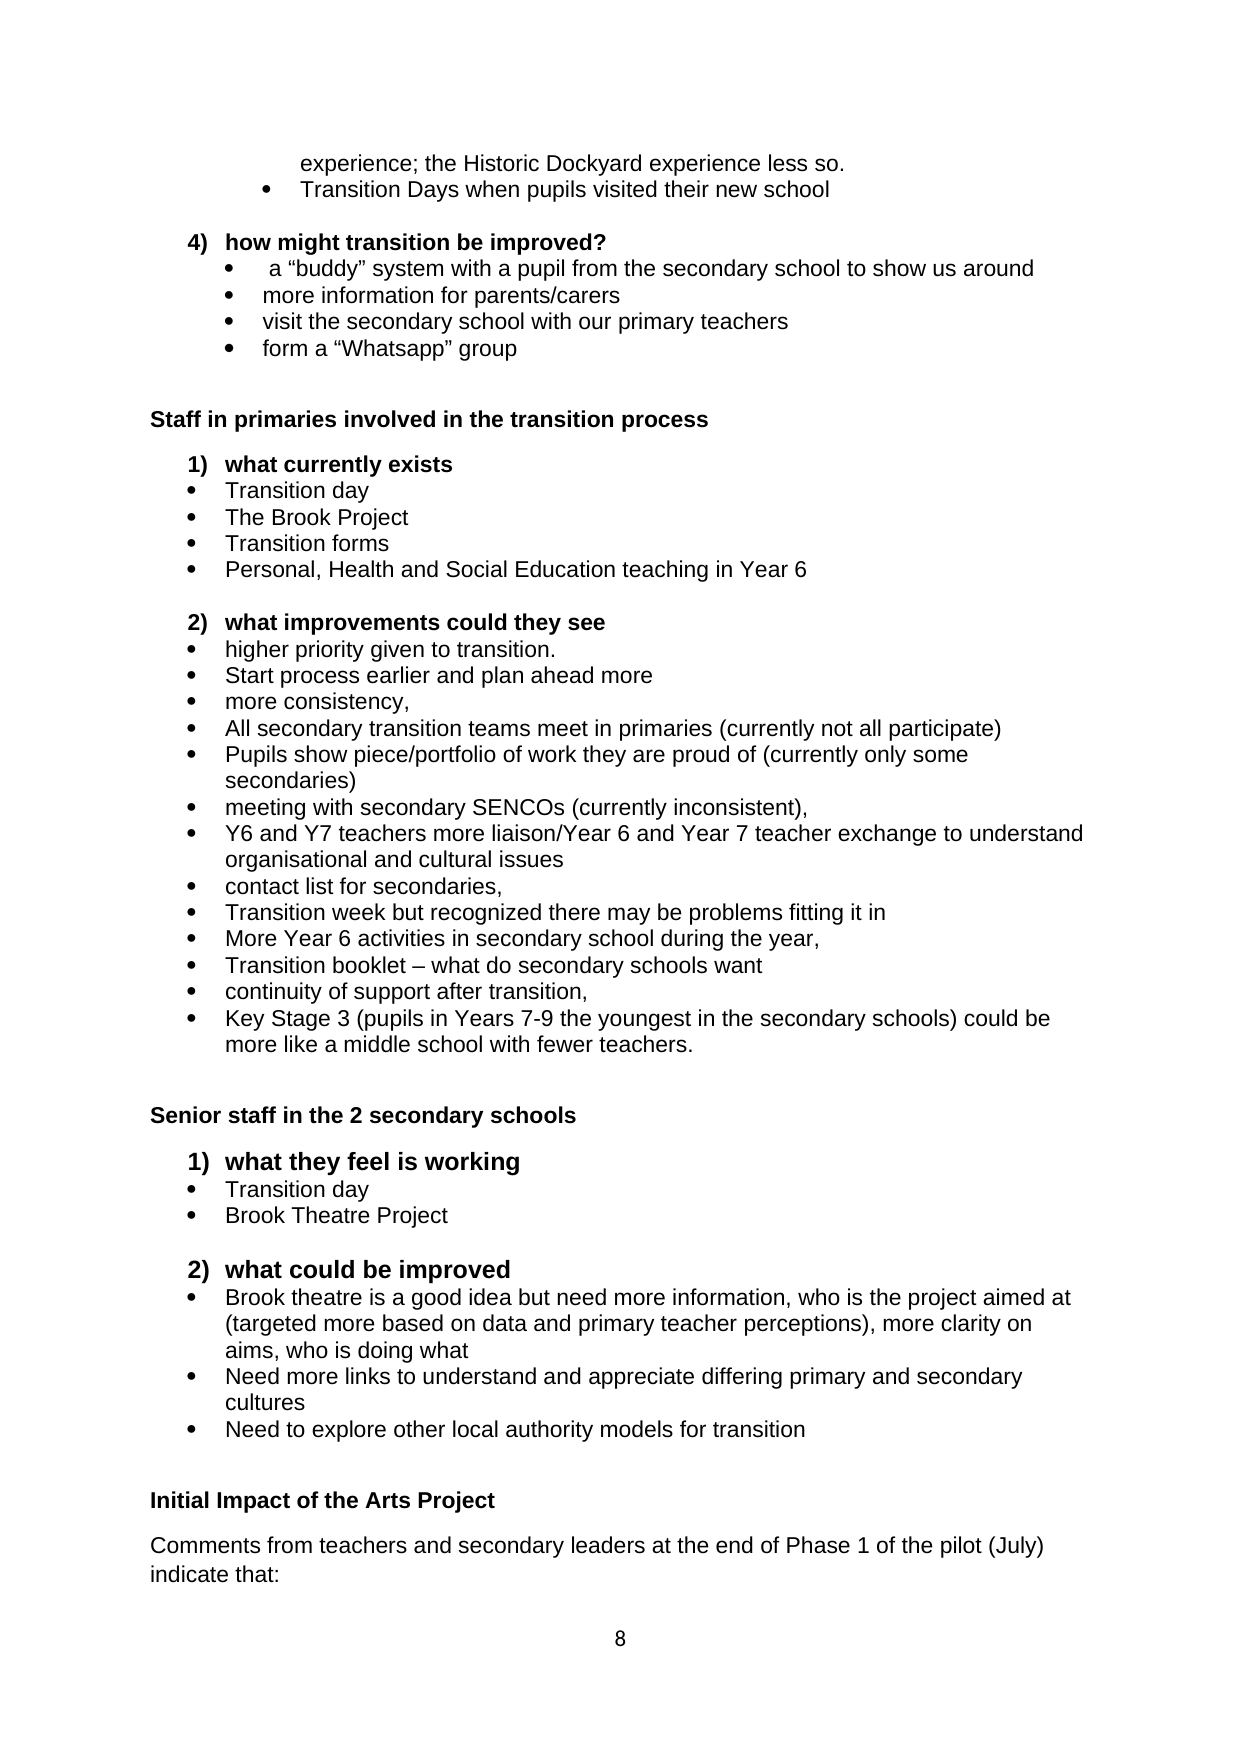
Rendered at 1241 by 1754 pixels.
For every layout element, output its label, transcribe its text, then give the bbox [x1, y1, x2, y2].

list Transition week but recognized there may be problems fitting it in [187, 899, 1090, 925]
list Key Stage 3 (pupils in Years 7-9 the youngest in the secondary schools) could be more like a middle school with fewer teachers. [187, 1004, 1090, 1057]
list meeting with secondary SENCOs (currently inconsistent), [187, 794, 1090, 820]
list contact list for secondaries, [187, 873, 1090, 899]
list what they feel is working [187, 1147, 1090, 1176]
list a “buddy” system with a pupil from the secondary school to show us around [225, 255, 1090, 282]
list form a “Whatsapp” group [225, 334, 1090, 361]
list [262, 150, 1090, 176]
list Start process earlier and plan ahead more [187, 662, 1090, 688]
list More Year 6 activities in secondary school during the year, [187, 925, 1090, 952]
list Brook theatre is a good idea but need more information, who is the project aimed at (targeted more based on data and primary teacher perceptions), more clarity on aims, who is doing what [187, 1284, 1090, 1363]
list Brook Theatre Project [187, 1202, 1090, 1229]
list Transition Days when pupils visited their new school [262, 176, 1090, 203]
list how might transition be improved? [187, 229, 1090, 255]
list what improvements could they see [187, 609, 1090, 636]
list more information for parents/carers [225, 282, 1090, 308]
list Need more links to understand and appreciate differing primary and secondary cultures [187, 1363, 1090, 1416]
list Transition day [187, 1176, 1090, 1202]
list Transition day [187, 477, 1090, 504]
list Pupils show piece/portfolio of work they are proud of (currently only some secondaries) [187, 741, 1090, 794]
list Y6 and Y7 teachers more liaison/Year 6 and Year 7 teacher exchange to understand organisational and cultural issues [187, 820, 1090, 873]
list Transition booklet – what do secondary schools want [187, 952, 1090, 978]
list Need to explore other local authority models for transition [187, 1416, 1090, 1442]
list visit the secondary school with our primary teachers [225, 308, 1090, 334]
list Transition forms [187, 530, 1090, 556]
list The Brook Project [187, 504, 1090, 530]
list continuity of support after transition, [187, 978, 1090, 1004]
text Senior staff in the 2 secondary schools [150, 1102, 1090, 1129]
text Staff in primaries involved in the transition process [150, 406, 1090, 432]
list more consistency, [187, 688, 1090, 714]
list higher priority given to transition. [187, 636, 1090, 662]
list what could be improved [187, 1255, 1090, 1284]
list All secondary transition teams meet in primaries (currently not all participate) [187, 714, 1090, 741]
text Comments from teachers and secondary leaders at the end of Phase 1 of the pilot (July) indicate that: [150, 1532, 1090, 1587]
list what currently exists [187, 451, 1090, 477]
list Personal, Health and Social Education teaching in Year 6 [187, 556, 1090, 583]
text Initial Impact of the Arts Project [150, 1487, 1090, 1513]
